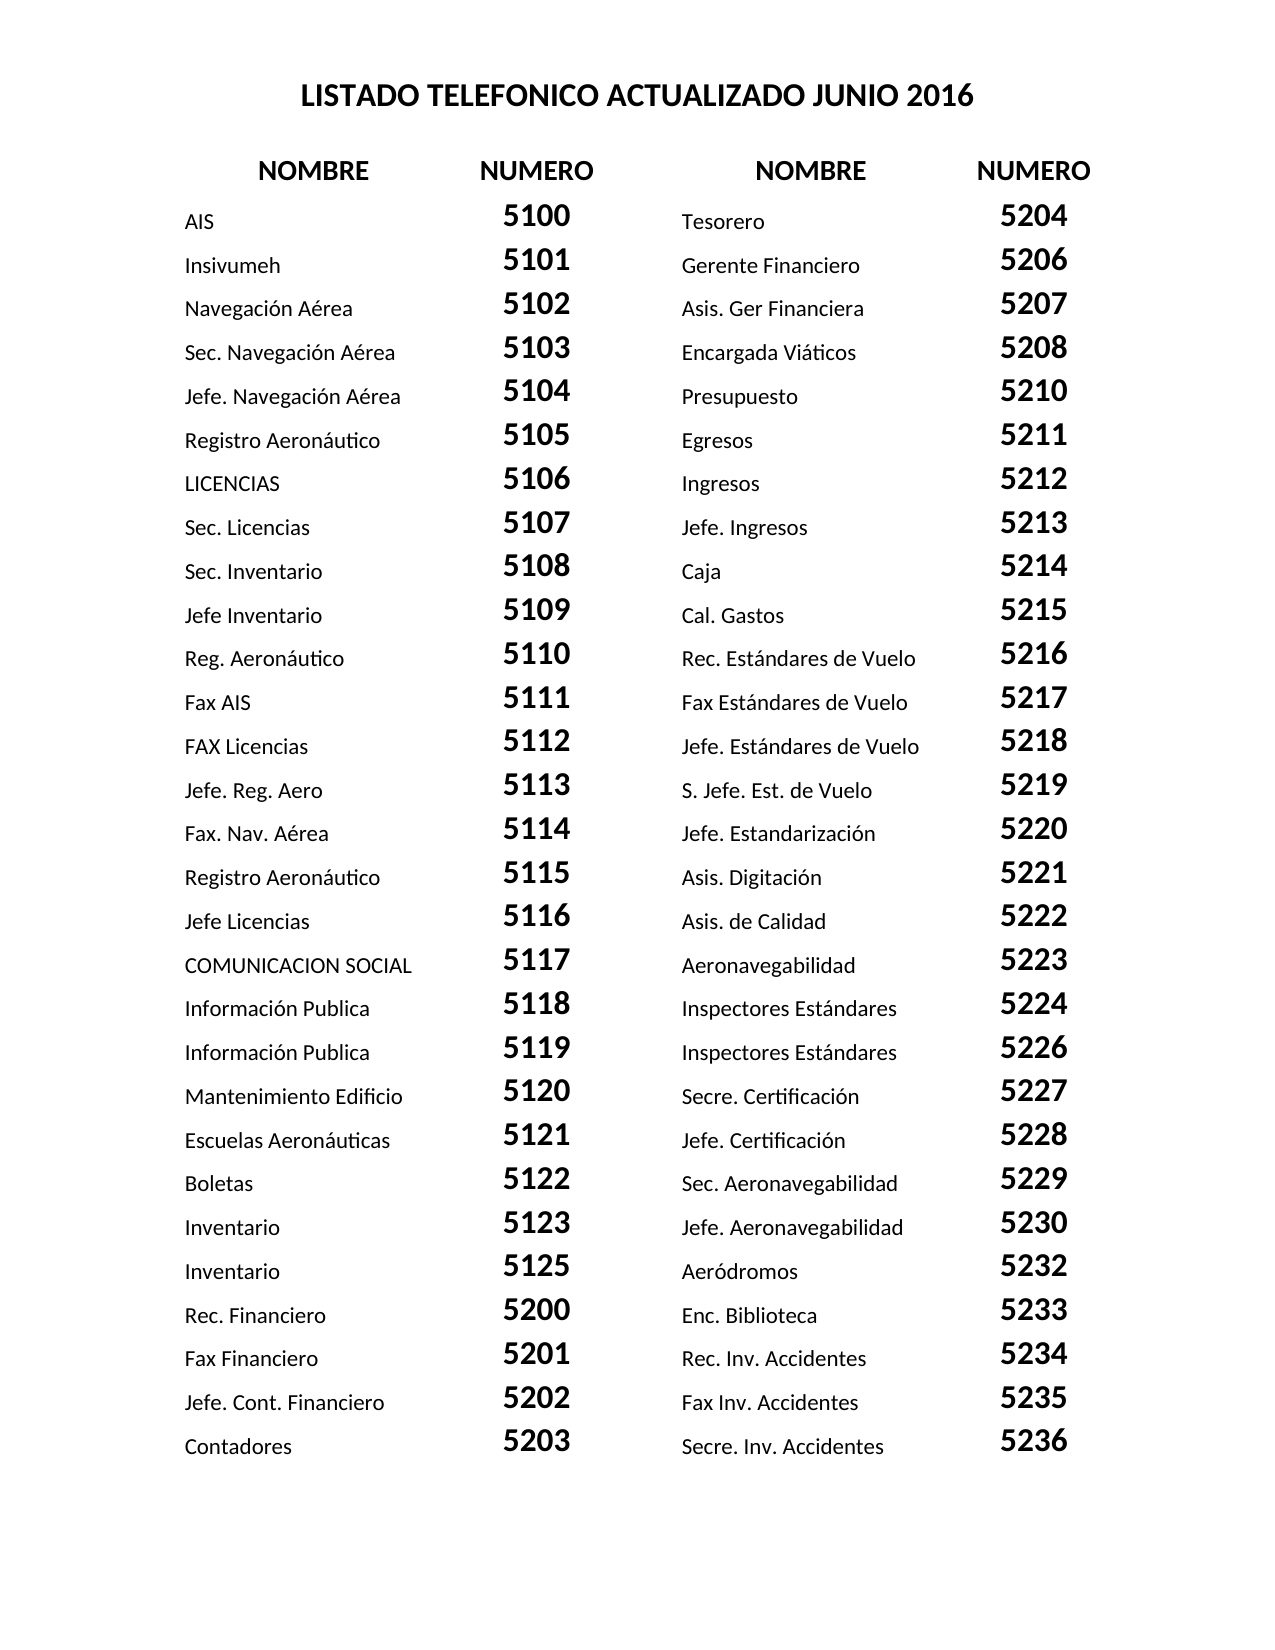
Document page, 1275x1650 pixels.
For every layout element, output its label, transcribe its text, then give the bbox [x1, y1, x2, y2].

table_cell 5110 [450, 629, 623, 673]
table_cell Asis. de Calidad [674, 891, 947, 935]
table_cell Fax Financiero [177, 1329, 450, 1373]
table_cell Jefe. Cont. Financiero [177, 1373, 450, 1416]
table_cell NOMBRE [177, 148, 450, 191]
table_cell 5233 [947, 1285, 1120, 1329]
table_cell 5228 [947, 1110, 1120, 1154]
table_cell Gerente Financiero [674, 235, 947, 279]
table_cell 5212 [947, 454, 1120, 498]
table_cell Información Publica [177, 1023, 450, 1066]
table_cell Cal. Gastos [674, 585, 947, 629]
table_cell 5100 [450, 191, 623, 235]
table_cell Asis. Digitación [674, 848, 947, 891]
table_cell Secre. Certificación [674, 1066, 947, 1110]
table_cell 5111 [450, 673, 623, 716]
table_cell 5106 [450, 454, 623, 498]
table_cell 5107 [450, 498, 623, 541]
table_cell Fax AIS [177, 673, 450, 716]
table_cell Jefe. Certificación [674, 1110, 947, 1154]
table_cell Fax Estándares de Vuelo [674, 673, 947, 716]
table_cell 5213 [947, 498, 1120, 541]
table_cell 5229 [947, 1154, 1120, 1198]
table_cell 5113 [450, 760, 623, 804]
table_cell Rec. Inv. Accidentes [674, 1329, 947, 1373]
table_cell 5224 [947, 979, 1120, 1023]
table_cell COMUNICACION SOCIAL [177, 935, 450, 979]
table_cell Navegación Aérea [177, 279, 450, 323]
table_cell Presupuesto [674, 366, 947, 410]
table_cell Fax Inv. Accidentes [674, 1373, 947, 1416]
table_cell 5115 [450, 848, 623, 891]
table_cell Reg. Aeronáutico [177, 629, 450, 673]
table_cell 5235 [947, 1373, 1120, 1416]
table_cell 5112 [450, 716, 623, 760]
table_cell 5226 [947, 1023, 1120, 1066]
table_cell 5211 [947, 410, 1120, 454]
table_cell Jefe. Navegación Aérea [177, 366, 450, 410]
table_cell Fax. Nav. Aérea [177, 804, 450, 848]
table_cell 5219 [947, 760, 1120, 804]
table_cell 5204 [947, 191, 1120, 235]
table_cell FAX Licencias [177, 716, 450, 760]
table_cell 5216 [947, 629, 1120, 673]
table_cell 5208 [947, 323, 1120, 366]
table_cell 5214 [947, 541, 1120, 585]
table_cell 5207 [947, 279, 1120, 323]
table_cell 5101 [450, 235, 623, 279]
table_cell Jefe Inventario [177, 585, 450, 629]
table_cell 5105 [450, 410, 623, 454]
table_cell 5119 [450, 1023, 623, 1066]
table_cell 5223 [947, 935, 1120, 979]
table_cell 5227 [947, 1066, 1120, 1110]
table_cell 5234 [947, 1329, 1120, 1373]
table_cell Mantenimiento Edificio [177, 1066, 450, 1110]
table_cell Registro Aeronáutico [177, 410, 450, 454]
table_cell Jefe. Estandarización [674, 804, 947, 848]
table_cell Enc. Biblioteca [674, 1285, 947, 1329]
table_cell Contadores [177, 1416, 450, 1460]
table_cell Sec. Navegación Aérea [177, 323, 450, 366]
table_cell 5220 [947, 804, 1120, 848]
table_cell 5230 [947, 1198, 1120, 1241]
table_cell NUMERO [450, 148, 623, 191]
table_cell Registro Aeronáutico [177, 848, 450, 891]
table_cell Inspectores Estándares [674, 1023, 947, 1066]
table_cell 5201 [450, 1329, 623, 1373]
table_cell 5203 [450, 1416, 623, 1460]
table_cell Aeródromos [674, 1241, 947, 1285]
table_cell Asis. Ger Financiera [674, 279, 947, 323]
table_cell 5102 [450, 279, 623, 323]
table_cell Jefe. Estándares de Vuelo [674, 716, 947, 760]
table_cell 5114 [450, 804, 623, 848]
table_cell Boletas [177, 1154, 450, 1198]
table_cell 5221 [947, 848, 1120, 891]
table_cell 5108 [450, 541, 623, 585]
table_cell Jefe. Reg. Aero [177, 760, 450, 804]
table_cell Egresos [674, 410, 947, 454]
table_cell 5222 [947, 891, 1120, 935]
table_cell 5121 [450, 1110, 623, 1154]
table_cell Secre. Inv. Accidentes [674, 1416, 947, 1460]
table_cell 5215 [947, 585, 1120, 629]
table_cell Insivumeh [177, 235, 450, 279]
table_cell 5210 [947, 366, 1120, 410]
table_cell AIS [177, 191, 450, 235]
table_cell 5122 [450, 1154, 623, 1198]
table_cell 5104 [450, 366, 623, 410]
table_cell 5117 [450, 935, 623, 979]
table_cell Jefe. Ingresos [674, 498, 947, 541]
table_cell Tesorero [674, 191, 947, 235]
table_cell 5125 [450, 1241, 623, 1285]
table_cell Inventario [177, 1241, 450, 1285]
table_cell S. Jefe. Est. de Vuelo [674, 760, 947, 804]
table_cell 5200 [450, 1285, 623, 1329]
table_cell Caja [674, 541, 947, 585]
table_cell Jefe. Aeronavegabilidad [674, 1198, 947, 1241]
table_cell Información Publica [177, 979, 450, 1023]
table_cell Encargada Viáticos [674, 323, 947, 366]
table_cell 5120 [450, 1066, 623, 1110]
table_cell Sec. Aeronavegabilidad [674, 1154, 947, 1198]
table_cell 5218 [947, 716, 1120, 760]
table_cell Sec. Inventario [177, 541, 450, 585]
table_cell 5202 [450, 1373, 623, 1416]
table_cell LICENCIAS [177, 454, 450, 498]
table_cell 5232 [947, 1241, 1120, 1285]
table_cell 5206 [947, 235, 1120, 279]
table_cell 5217 [947, 673, 1120, 716]
table_cell 5103 [450, 323, 623, 366]
table_cell Sec. Licencias [177, 498, 450, 541]
table_cell Inventario [177, 1198, 450, 1241]
table_cell Aeronavegabilidad [674, 935, 947, 979]
table_cell Escuelas Aeronáuticas [177, 1110, 450, 1154]
table_cell Inspectores Estándares [674, 979, 947, 1023]
table_cell NUMERO [947, 148, 1120, 191]
table_cell Jefe Licencias [177, 891, 450, 935]
table_cell Rec. Estándares de Vuelo [674, 629, 947, 673]
table_cell 5236 [947, 1416, 1120, 1460]
table_cell NOMBRE [674, 148, 947, 191]
table_cell 5123 [450, 1198, 623, 1241]
table_cell 5116 [450, 891, 623, 935]
table_cell 5118 [450, 979, 623, 1023]
table_cell Rec. Financiero [177, 1285, 450, 1329]
table_cell Ingresos [674, 454, 947, 498]
table_cell 5109 [450, 585, 623, 629]
